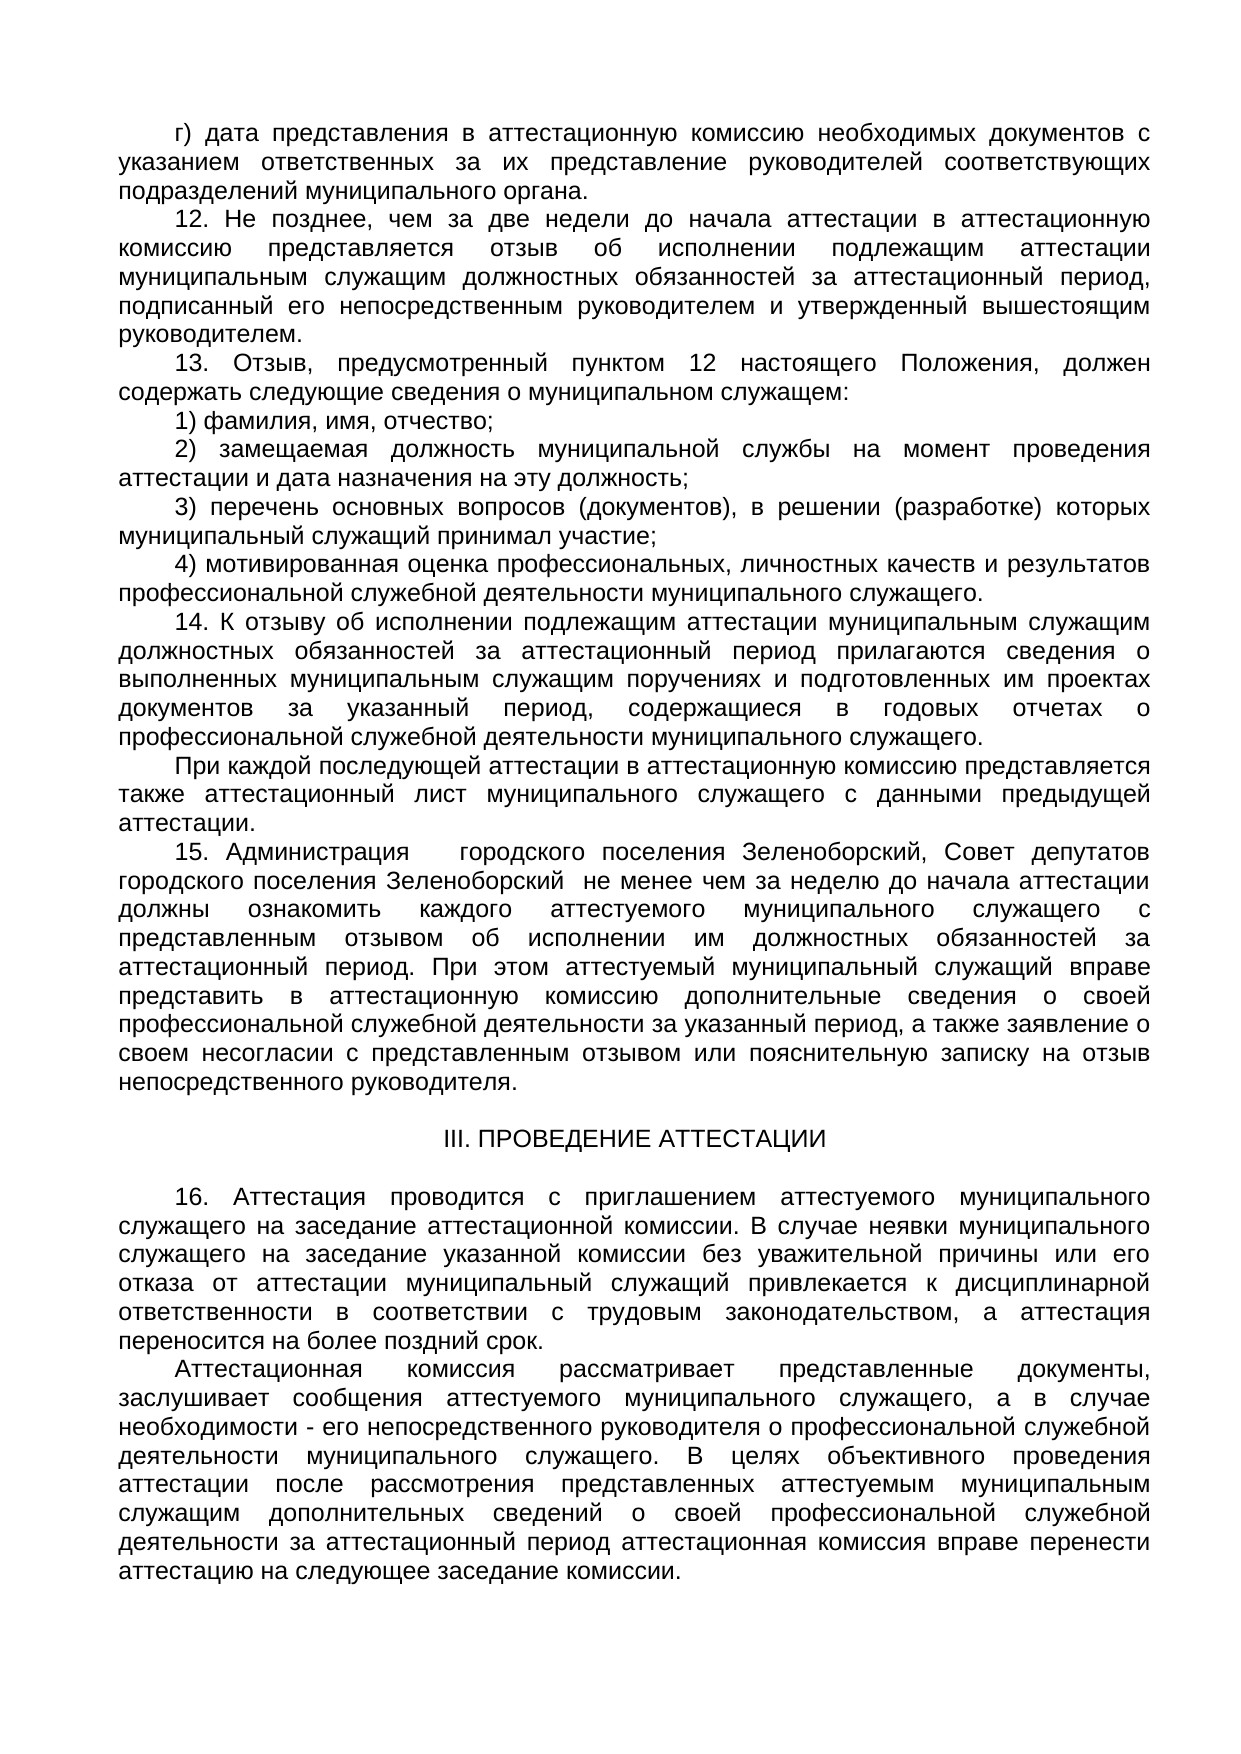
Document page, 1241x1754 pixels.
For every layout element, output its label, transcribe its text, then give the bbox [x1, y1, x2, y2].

text 14. К отзыву об исполнении подлежащим аттестации муниципальным служащим должностных обязанностей за аттестационный период прилагаются сведения о выполненных муниципальным служащим поручениях и подготовленных им проектах документов за указанный период, содержащиеся в годовых отчетах о профессиональной служебной деятельности муниципального служащего. [118, 607, 1152, 751]
text При каждой последующей аттестации в аттестационную комиссию представляется также аттестационный лист муниципального служащего с данными предыдущей аттестации. [118, 751, 1152, 837]
text 13. Отзыв, предусмотренный пунктом 12 настоящего Положения, должен содержать следующие сведения о муниципальном служащем: [118, 348, 1152, 406]
text 4) мотивированная оценка профессиональных, личностных качеств и результатов профессиональной служебной деятельности муниципального служащего. [118, 549, 1152, 607]
text 2) замещаемая должность муниципальной службы на момент проведения аттестации и дата назначения на эту должность; [118, 434, 1152, 492]
text 15. Администрация городского поселения Зеленоборский, Совет депутатов городского поселения Зеленоборский не менее чем за неделю до начала аттестации должны ознакомить каждого аттестуемого муниципального служащего с представленным отзывом об исполнении им должностных обязанностей за аттестационный период. При этом аттестуемый муниципальный служащий вправе представить в аттестационную комиссию дополнительные сведения о своей профессиональной служебной деятельности за указанный период, а также заявление о своем несогласии с представленным отзывом или пояснительную записку на отзыв непосредственного руководителя. [118, 837, 1152, 1096]
text Аттестационная комиссия рассматривает представленные документы, заслушивает сообщения аттестуемого муниципального служащего, а в случае необходимости - его непосредственного руководителя о профессиональной служебной деятельности муниципального служащего. В целях объективного проведения аттестации после рассмотрения представленных аттестуемым муниципальным служащим дополнительных сведений о своей профессиональной служебной деятельности за аттестационный период аттестационная комиссия вправе перенести аттестацию на следующее заседание комиссии. [118, 1354, 1152, 1584]
text 12. Не позднее, чем за две недели до начала аттестации в аттестационную комиссию представляется отзыв об исполнении подлежащим аттестации муниципальным служащим должностных обязанностей за аттестационный период, подписанный его непосредственным руководителем и утвержденный вышестоящим руководителем. [118, 204, 1152, 348]
text III. ПРОВЕДЕНИЕ АТТЕСТАЦИИ [118, 1124, 1152, 1153]
text 1) фамилия, имя, отчество; [118, 406, 1152, 434]
text 16. Аттестация проводится с приглашением аттестуемого муниципального служащего на заседание аттестационной комиссии. В случае неявки муниципального служащего на заседание указанной комиссии без уважительной причины или его отказа от аттестации муниципальный служащий привлекается к дисциплинарной ответственности в соответствии с трудовым законодательством, а аттестация переносится на более поздний срок. [118, 1182, 1152, 1354]
text г) дата представления в аттестационную комиссию необходимых документов с указанием ответственных за их представление руководителей соответствующих подразделений муниципального органа. [118, 118, 1152, 204]
text 3) перечень основных вопросов (документов), в решении (разработке) которых муниципальный служащий принимал участие; [118, 492, 1152, 549]
